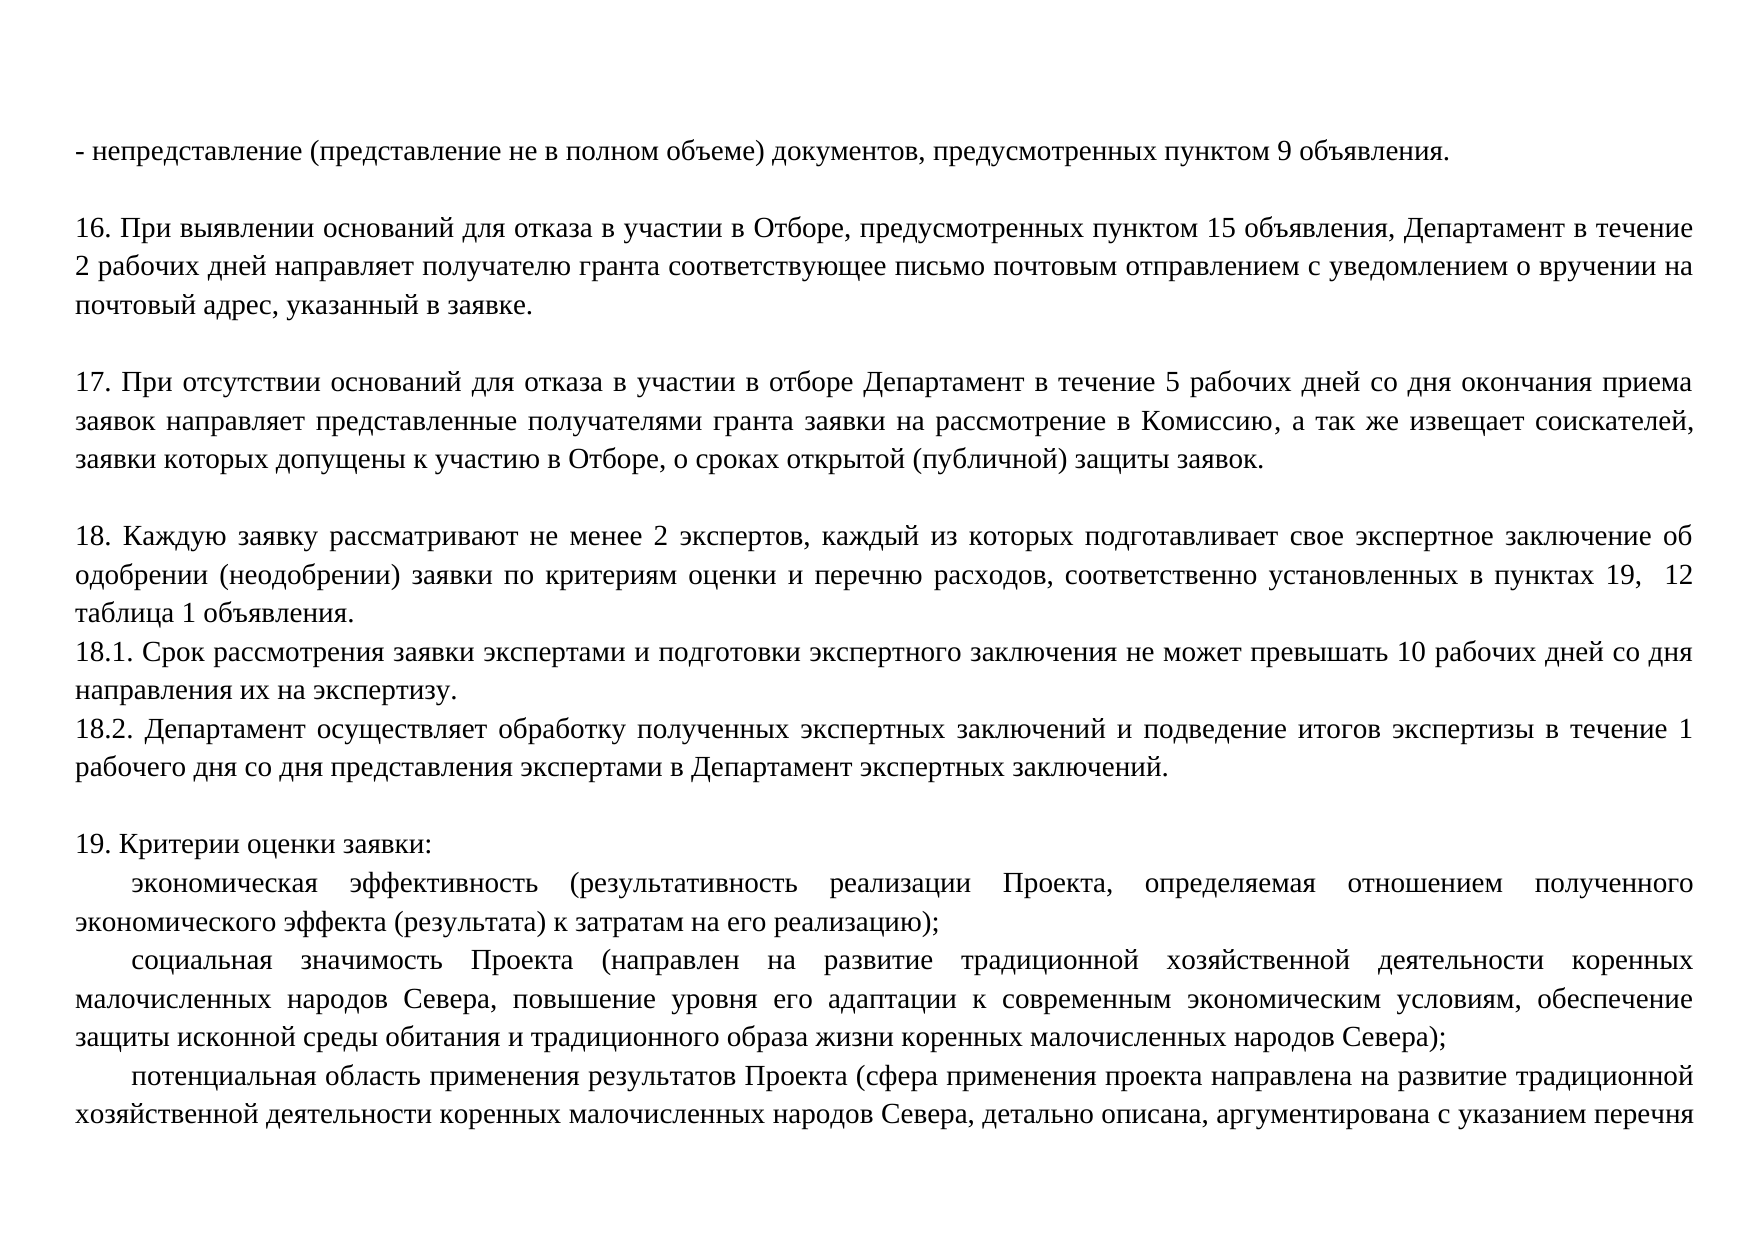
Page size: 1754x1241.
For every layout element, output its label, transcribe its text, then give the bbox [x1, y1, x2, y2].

text 18. Каждую заявку рассматривают не менее 2 экспертов, каждый из которых подготавливает свое экспертное заключение об одобрении (неодобрении) заявки по критериям оценки и перечню расходов, соответственно установленных в пунктах 19, 12 таблица 1 объявления. [75, 518, 1695, 629]
text - непредставление (представление не в полном объеме) документов, предусмотренных пунктом 9 объявления. [75, 133, 1695, 166]
text 17. При отсутствии оснований для отказа в участии в отборе Департамент в течение 5 рабочих дней со дня окончания приема заявок направляет представленные получателями гранта заявки на рассмотрение в Комиссию, а так же извещает соискателей, заявки которых допущены к участию в Отборе, о сроках открытой (публичной) защиты заявок. [75, 364, 1695, 475]
text 19. Критерии оценки заявки: [75, 827, 1695, 860]
text 16. При выявлении оснований для отказа в участии в Отборе, предусмотренных пунктом 15 объявления, Департамент в течение 2 рабочих дней направляет получателю гранта соответствующее письмо почтовым отправлением с уведомлением о вручении на почтовый адрес, указанный в заявке. [75, 210, 1695, 321]
text 18.1. Срок рассмотрения заявки экспертами и подготовки экспертного заключения не может превышать 10 рабочих дней со дня направления их на экспертизу. [75, 634, 1695, 706]
text экономическая эффективность (результативность реализации Проекта, определяемая отношением полученного экономического эффекта (результата) к затратам на его реализацию); [75, 865, 1695, 937]
text социальная значимость Проекта (направлен на развитие традиционной хозяйственной деятельности коренных малочисленных народов Севера, повышение уровня его адаптации к современным экономическим условиям, обеспечение защиты исконной среды обитания и традиционного образа жизни коренных малочисленных народов Севера); [75, 942, 1695, 1053]
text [75, 1058, 1695, 1130]
text 18.2. Департамент осуществляет обработку полученных экспертных заключений и подведение итогов экспертизы в течение 1 рабочего дня со дня представления экспертами в Департамент экспертных заключений. [75, 711, 1695, 783]
